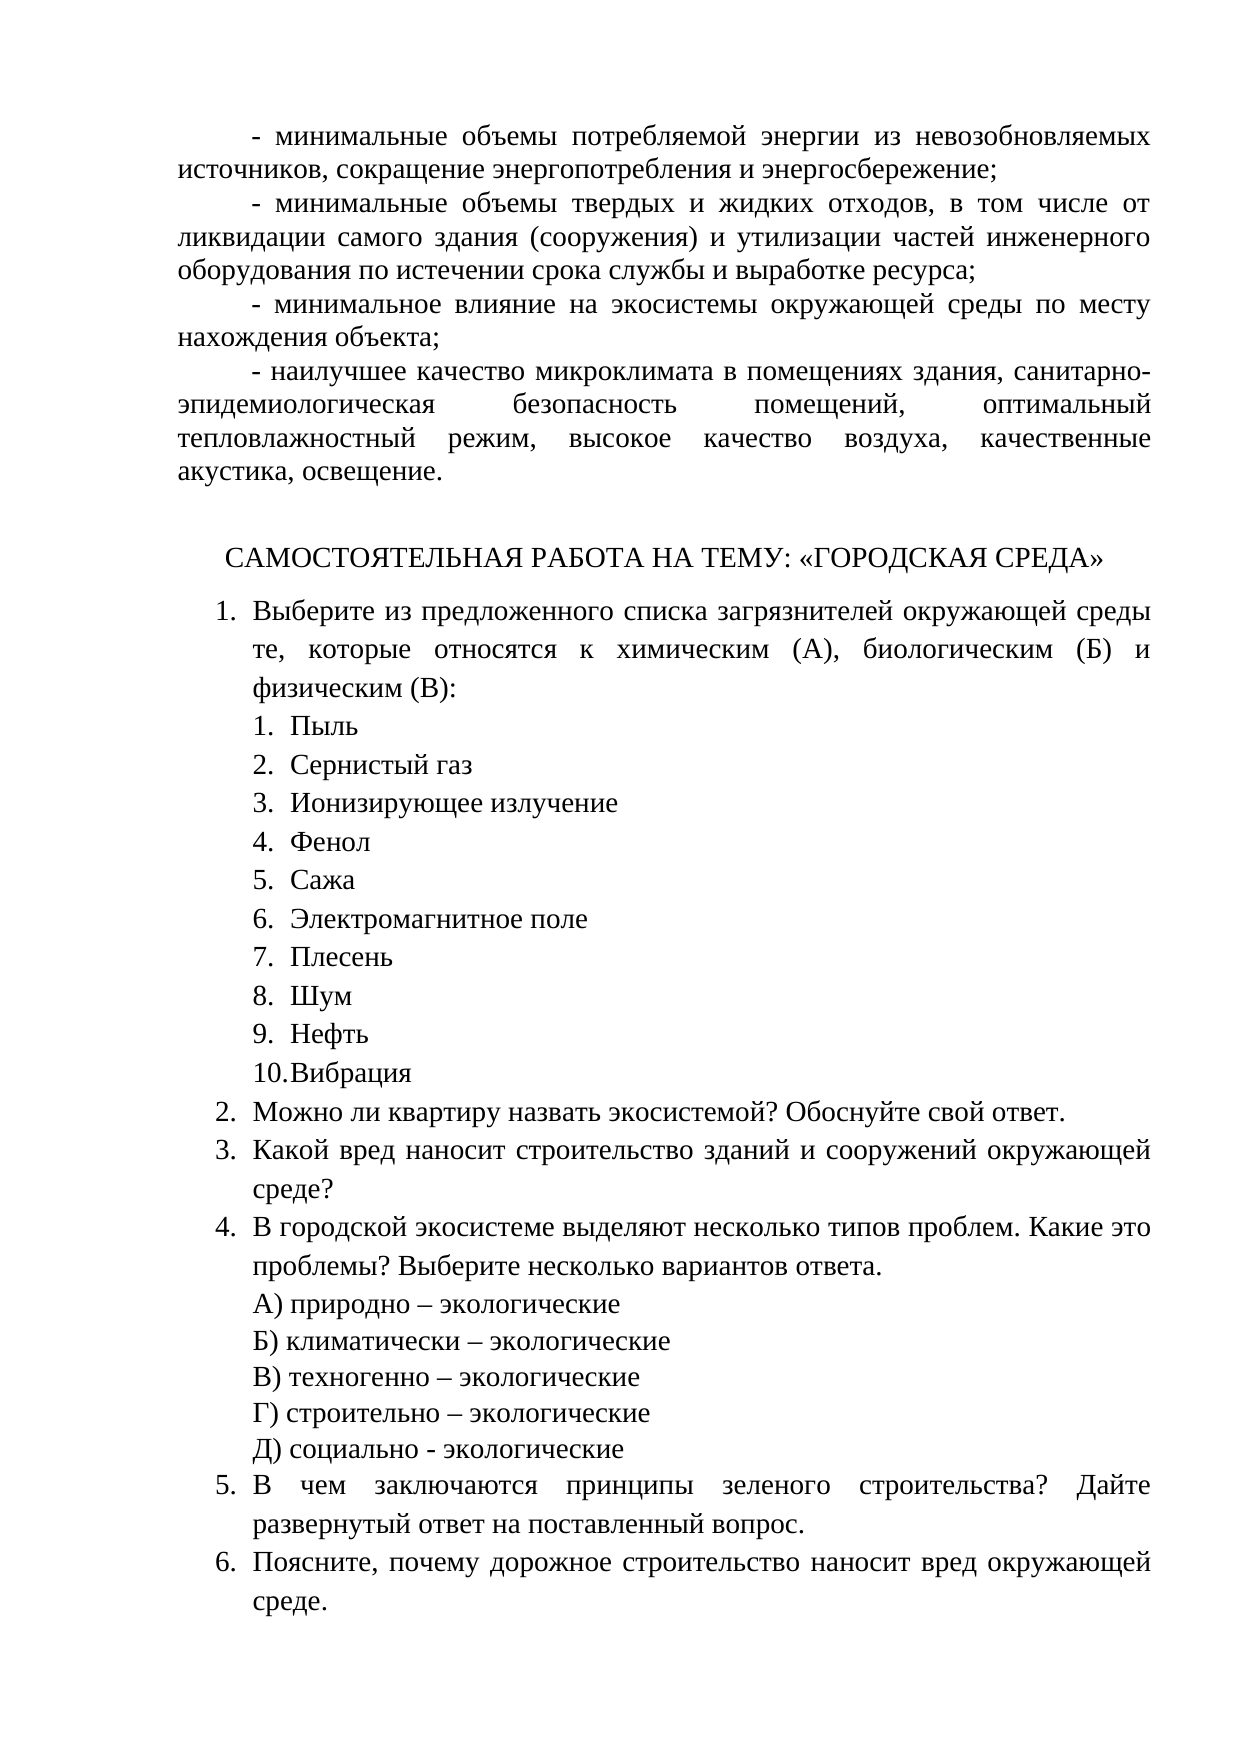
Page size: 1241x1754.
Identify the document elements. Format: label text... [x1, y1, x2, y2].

list - наилучшее качество микроклимата в помещениях здания, санитарно-эпидемиологическая безопасность помещений, оптимальный тепловлажностный режим, высокое качество воздуха, качественные акустика, освещение. [177, 353, 1152, 487]
list Пыль [252, 708, 1152, 742]
list Можно ли квартиру назвать экосистемой? Обоснуйте свой ответ. [215, 1094, 1152, 1127]
list В чем заключаются принципы зеленого строительства? Дайте развернутый ответ на поставленный вопрос. [215, 1467, 1152, 1539]
list Ионизирующее излучение [252, 785, 1152, 819]
list Шум [252, 978, 1152, 1012]
list Сернистый газ [252, 747, 1152, 780]
list Какой вред наносит строительство зданий и сооружений окружающей среде? [215, 1132, 1152, 1204]
list - минимальные объемы твердых и жидких отходов, в том числе от ликвидации самого здания (сооружения) и утилизации частей инженерного оборудования по истечении срока службы и выработке ресурса; [177, 185, 1152, 286]
list Выберите из предложенного списка загрязнителей окружающей среды те, которые относятся к химическим (А), биологическим (Б) и физическим (В): [215, 593, 1152, 703]
list Г) строительно – экологические [252, 1395, 1152, 1428]
list - минимальные объемы потребляемой энергии из невозобновляемых источников, сокращение энергопотребления и энергосбережение; [177, 118, 1152, 185]
list Плесень [252, 939, 1152, 973]
list Фенол [252, 824, 1152, 857]
list Сажа [252, 862, 1152, 896]
list В городской экосистеме выделяют несколько типов проблем. Какие это проблемы? Выберите несколько вариантов ответа. [215, 1209, 1152, 1281]
list А) природно – экологические [252, 1286, 1152, 1320]
list Вибрация [252, 1055, 1152, 1089]
list Электромагнитное поле [252, 901, 1152, 934]
list - минимальное влияние на экосистемы окружающей среды по месту нахождения объекта; [177, 286, 1152, 353]
list Д) социально - экологические [252, 1431, 1152, 1464]
text САМОСТОЯТЕЛЬНАЯ РАБОТА НА ТЕМУ: «ГОРОДСКАЯ СРЕДА» [177, 540, 1152, 573]
list Поясните, почему дорожное строительство наносит вред окружающей среде. [215, 1544, 1152, 1616]
list Нефть [252, 1017, 1152, 1050]
list Б) климатически – экологические [252, 1323, 1152, 1356]
list В) техногенно – экологические [252, 1359, 1152, 1392]
